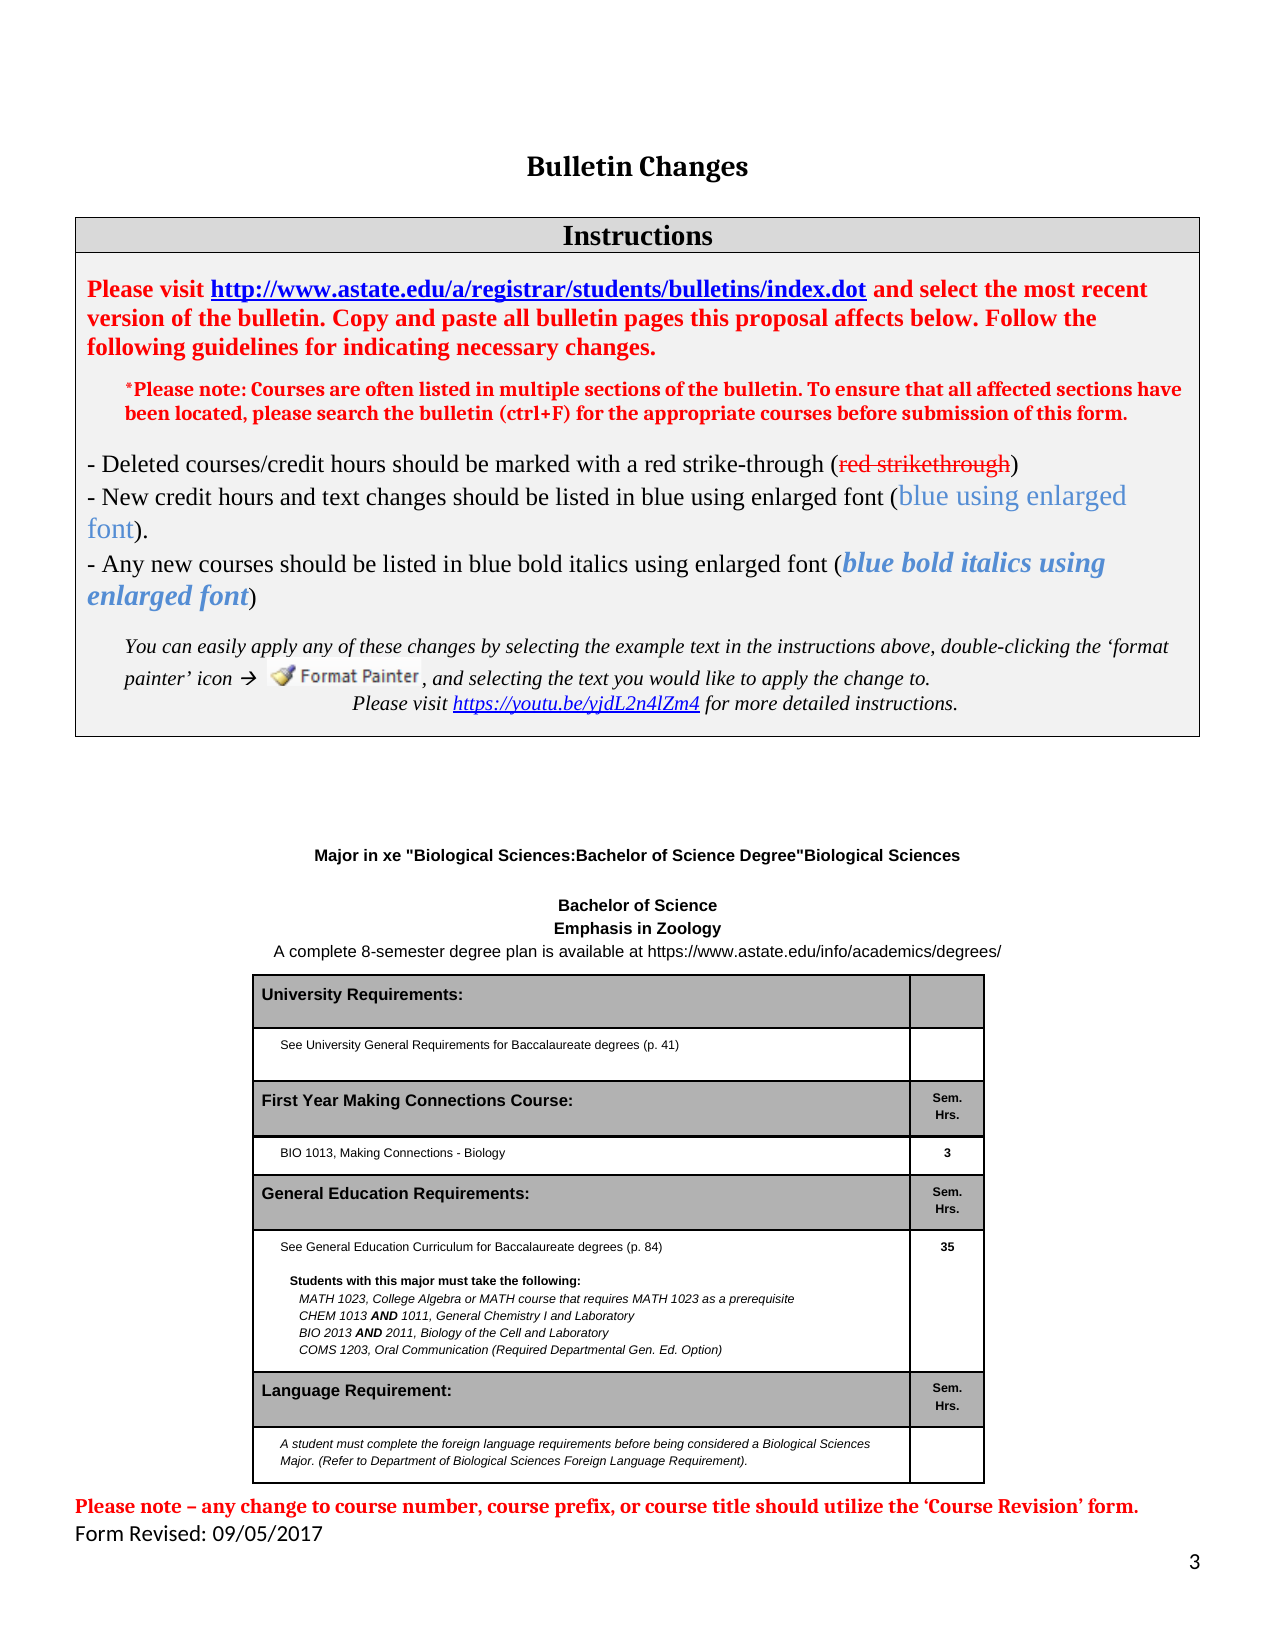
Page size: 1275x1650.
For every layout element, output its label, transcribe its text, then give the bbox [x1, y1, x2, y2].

text Bulletin Changes [75, 150, 1200, 183]
picture [266, 657, 422, 686]
table_header Instructions [76, 218, 1199, 252]
table_cell Please visit http://www.astate.edu/a/registrar/students/bulletins/index.dot and select the most recent version of the bulletin. Copy and paste all bulletin pages this proposal affects below. Follow the following guidelines for indicating necessary changes. *Please note: Courses are often listed in multiple sections of the bulletin. To ensure that all affected sections have been located, please search the bulletin (ctrl+F) for the appropriate courses before submission of this form. - Deleted courses/credit hours should be marked with a red strike-through (red strikethrough) - New credit hours and text changes should be listed in blue using enlarged font (blue using enlarged font). - Any new courses should be listed in blue bold italics using enlarged font (blue bold italics using enlarged font) You can easily apply any of these changes by selecting the example text in the instructions above, double-clicking the ‘format painter’ icon , and selecting the text you would like to apply the change to. Please visit https://youtu.be/yjdL2n4lZm4 for more detailed instructions. [76, 253, 1199, 736]
